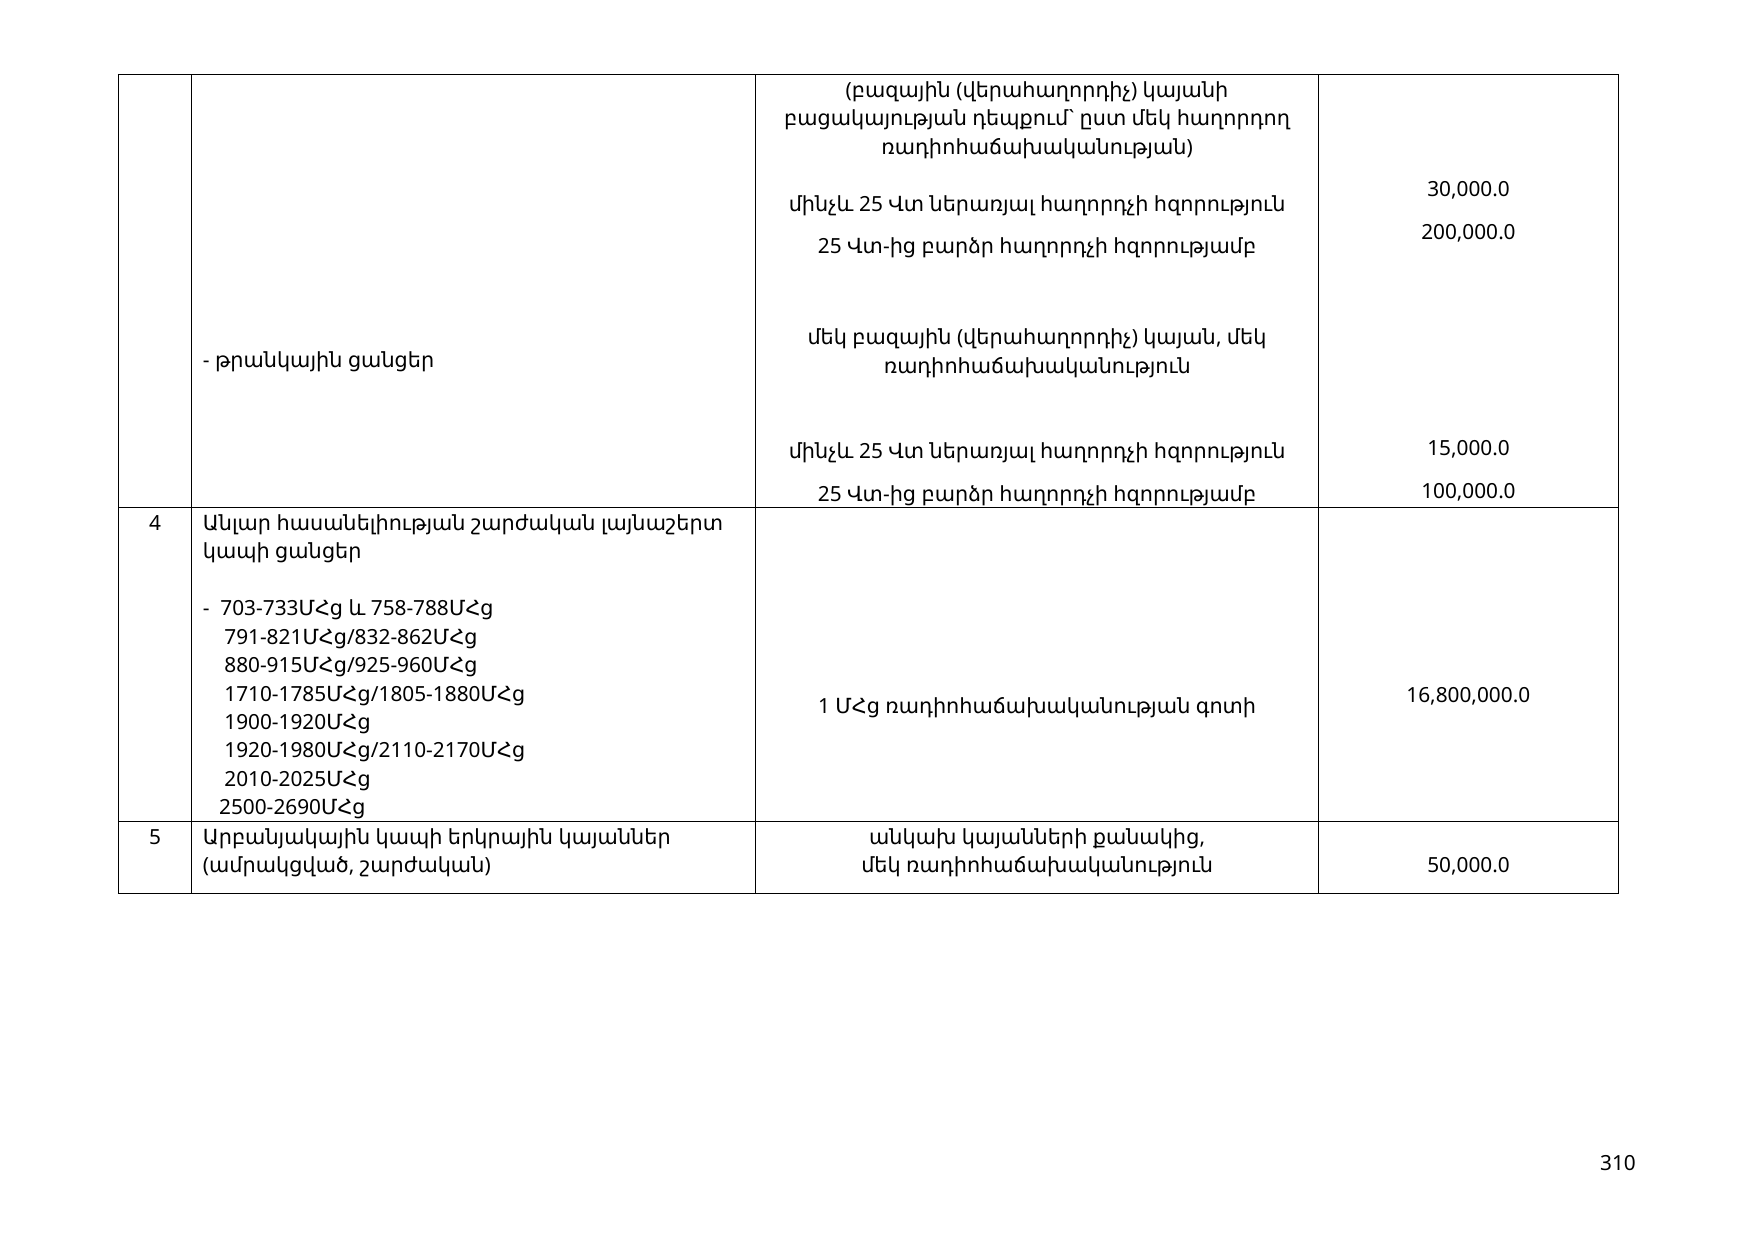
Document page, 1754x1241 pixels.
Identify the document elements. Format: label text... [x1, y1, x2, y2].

table_cell 4 [119, 508, 191, 821]
table_cell 16,800,000.0 [1319, 508, 1618, 821]
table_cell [1319, 75, 1618, 507]
table_cell 5 [119, 822, 191, 893]
table_cell 1 ՄՀց ռադիոհաճախականության գոտի [756, 508, 1318, 821]
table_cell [756, 75, 1318, 507]
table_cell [192, 75, 755, 507]
table_cell 3 [119, 75, 191, 507]
table_cell Անլար հասանելիության շարժական լայնաշերտ կապի ցանցեր - 703-733ՄՀց և 758-788ՄՀց 791-821ՄՀց/832-862ՄՀց 880-915ՄՀց/925-960ՄՀց 1710-1785ՄՀց/1805-1880ՄՀց 1900-1920ՄՀց 1920-1980ՄՀց/2110-2170ՄՀց 2010-2025ՄՀց 2500-2690ՄՀց [192, 508, 755, 821]
table_cell անկախ կայանների քանակից, մեկ ռադիոհաճախականություն [756, 822, 1318, 893]
table_cell 50,000.0 [1319, 822, 1618, 893]
table_cell Արբանյակային կապի երկրային կայաններ (ամրակցված, շարժական) [192, 822, 755, 893]
